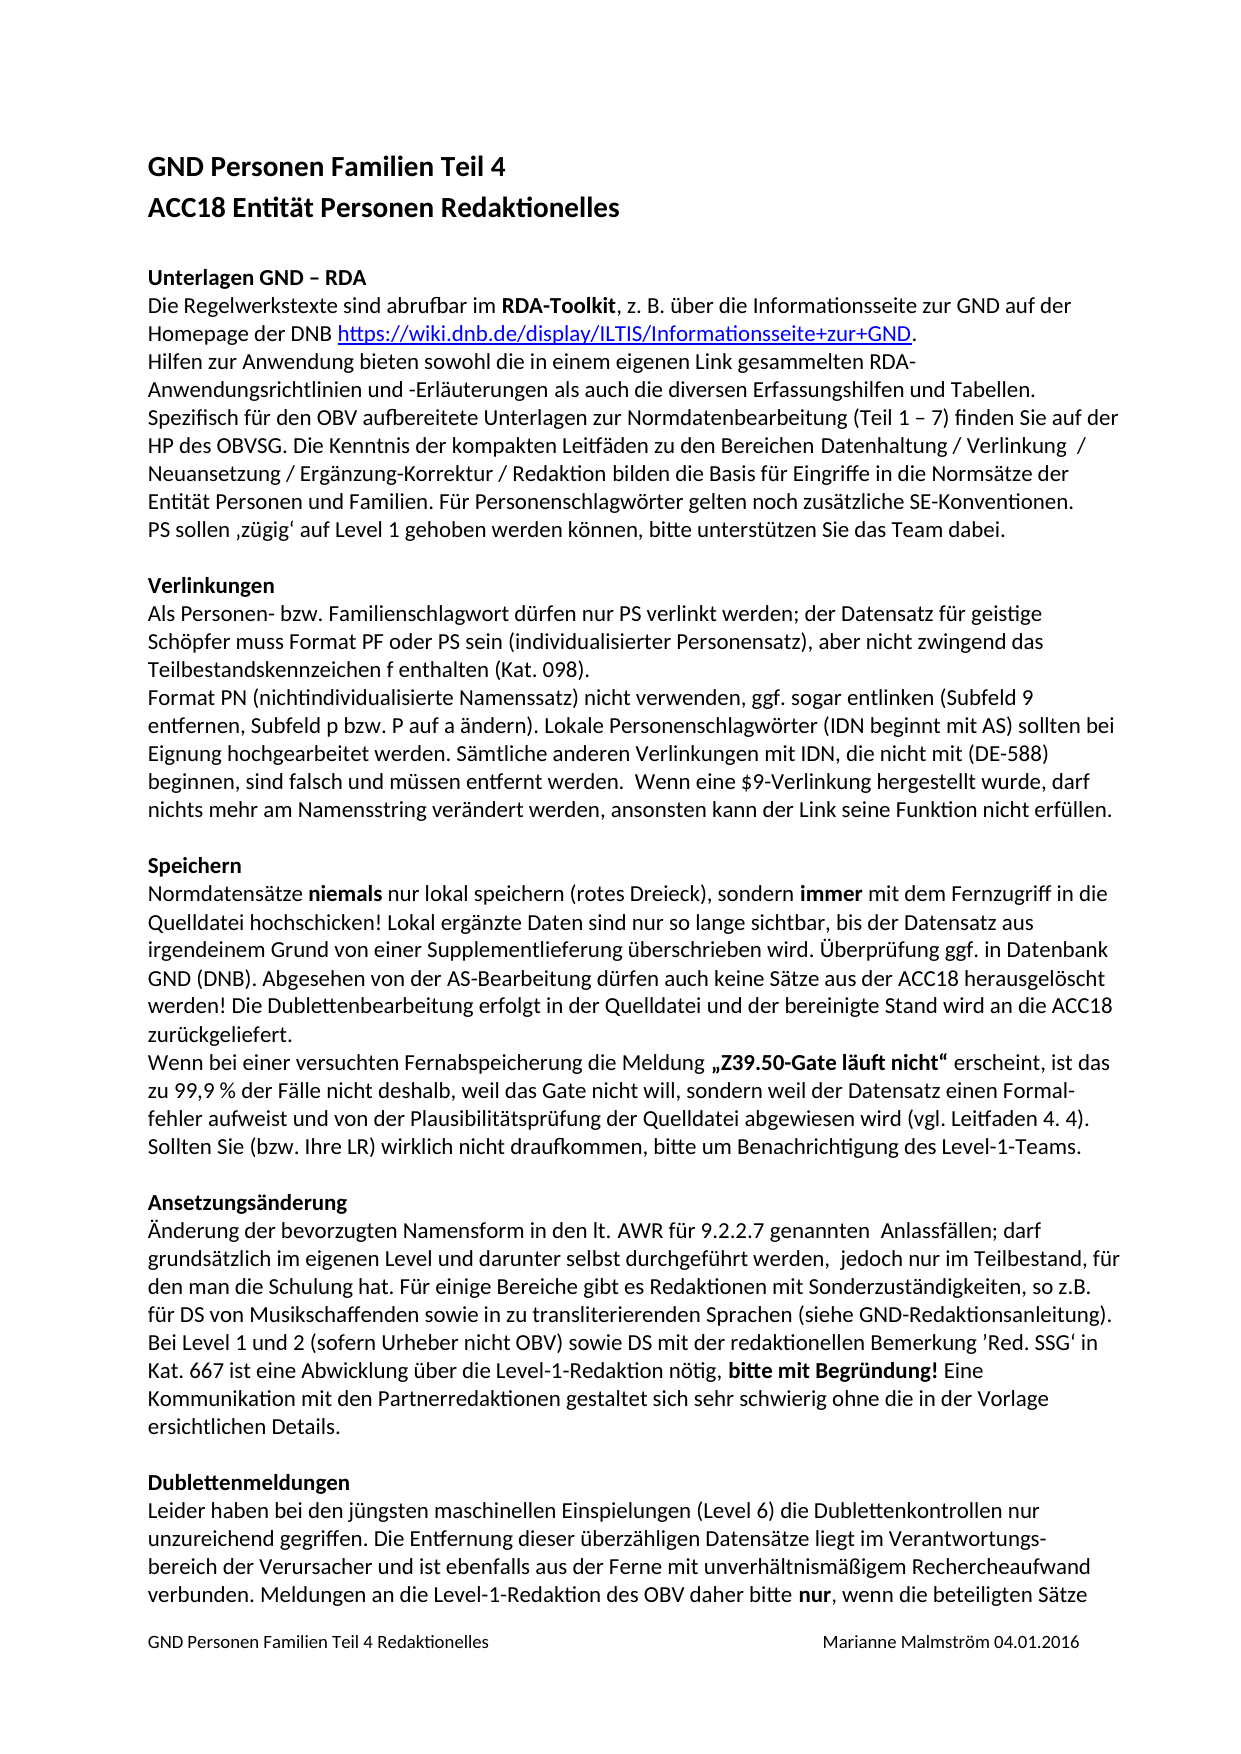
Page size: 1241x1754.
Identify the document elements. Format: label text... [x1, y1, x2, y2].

text GND Personen Familien Teil 4 [73, 148, 1227, 183]
text Format PN (nichtindividualisierte Namenssatz) nicht verwenden, ggf. sogar entlinken (Subfeld 9 entfernen, Subfeld p bzw. P auf a ändern). Lokale Personenschlagwörter (IDN beginnt mit AS) sollten bei Eignung hochgearbeitet werden. Sämtliche anderen Verlinkungen mit IDN, die nicht mit (DE-588) beginnen, sind falsch und müssen entfernt werden. Wenn eine $9-Verlinkung hergestellt wurde, darf nichts mehr am Namensstring verändert werden, ansonsten kann der Link seine Funktion nicht erfüllen. [148, 683, 1122, 823]
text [148, 1496, 1122, 1608]
text Hilfen zur Anwendung bieten sowohl die in einem eigenen Link gesammelten RDA-Anwendungsrichtlinien und -Erläuterungen als auch die diversen Erfassungshilfen und Tabellen. [148, 347, 1122, 403]
text Als Personen- bzw. Familienschlagwort dürfen nur PS verlinkt werden; der Datensatz für geistige Schöpfer muss Format PF oder PS sein (individualisierter Personensatz), aber nicht zwingend das Teilbestandskennzeichen f enthalten (Kat. 098). [148, 599, 1107, 683]
text Wenn bei einer versuchten Fernabspeicherung die Meldung „Z39.50-Gate läuft nicht“ erscheint, ist das zu 99,9 % der Fälle nicht deshalb, weil das Gate nicht will, sondern weil der Datensatz einen Formal- fehler aufweist und von der Plausibilitätsprüfung der Quelldatei abgewiesen wird (vgl. Leitfaden 4. 4). Sollten Sie (bzw. Ihre LR) wirklich nicht draufkommen, bitte um Benachrichtigung des Level-1-Teams. [148, 1048, 1122, 1160]
text Speichern [148, 852, 1122, 879]
text Verlinkungen [148, 571, 1122, 599]
text Änderung der bevorzugten Namensform in den lt. AWR für 9.2.2.7 genannten Anlassfällen; darf grundsätzlich im eigenen Level und darunter selbst durchgeführt werden, jedoch nur im Teilbestand, für den man die Schulung hat. Für einige Bereiche gibt es Redaktionen mit Sonderzuständigkeiten, so z.B. für DS von Musikschaffenden sowie in zu transliterierenden Sprachen (siehe GND-Redaktionsanleitung). Bei Level 1 und 2 (sofern Urheber nicht OBV) sowie DS mit der redaktionellen Bemerkung ’Red. SSG‘ in Kat. 667 ist eine Abwicklung über die Level-1-Redaktion nötig, bitte mit Begründung! Eine Kommunikation mit den Partnerredaktionen gestaltet sich sehr schwierig ohne die in der Vorlage ersichtlichen Details. [148, 1216, 1122, 1440]
text Dublettenmeldungen [148, 1468, 1122, 1496]
text Ansetzungsänderung [148, 1188, 1122, 1216]
text ACC18 Entität Personen Redaktionelles [73, 189, 1227, 224]
text Die Regelwerkstexte sind abrufbar im RDA-Toolkit, z. B. über die Informationsseite zur GND auf der Homepage der DNB https://wiki.dnb.de/display/ILTIS/Informationsseite+zur+GND. [148, 291, 1122, 347]
text Unterlagen GND – RDA [148, 263, 1122, 291]
text Normdatensätze niemals nur lokal speichern (rotes Dreieck), sondern immer mit dem Fernzugriff in die Quelldatei hochschicken! Lokal ergänzte Daten sind nur so lange sichtbar, bis der Datensatz aus irgendeinem Grund von einer Supplementlieferung überschrieben wird. Überprüfung ggf. in Datenbank GND (DNB). Abgesehen von der AS-Bearbeitung dürfen auch keine Sätze aus der ACC18 herausgelöscht werden! Die Dublettenbearbeitung erfolgt in der Quelldatei und der bereinigte Stand wird an die ACC18 zurückgeliefert. [148, 879, 1122, 1048]
text Spezifisch für den OBV aufbereitete Unterlagen zur Normdatenbearbeitung (Teil 1 – 7) finden Sie auf der HP des OBVSG. Die Kenntnis der kompakten Leitfäden zu den Bereichen Datenhaltung / Verlinkung / Neuansetzung / Ergänzung-Korrektur / Redaktion bilden die Basis für Eingriffe in die Normsätze der Entität Personen und Familien. Für Personenschlagwörter gelten noch zusätzliche SE-Konventionen. [148, 403, 1122, 515]
text PS sollen ‚zügig‘ auf Level 1 gehoben werden können, bitte unterstützen Sie das Team dabei. [148, 515, 1122, 543]
